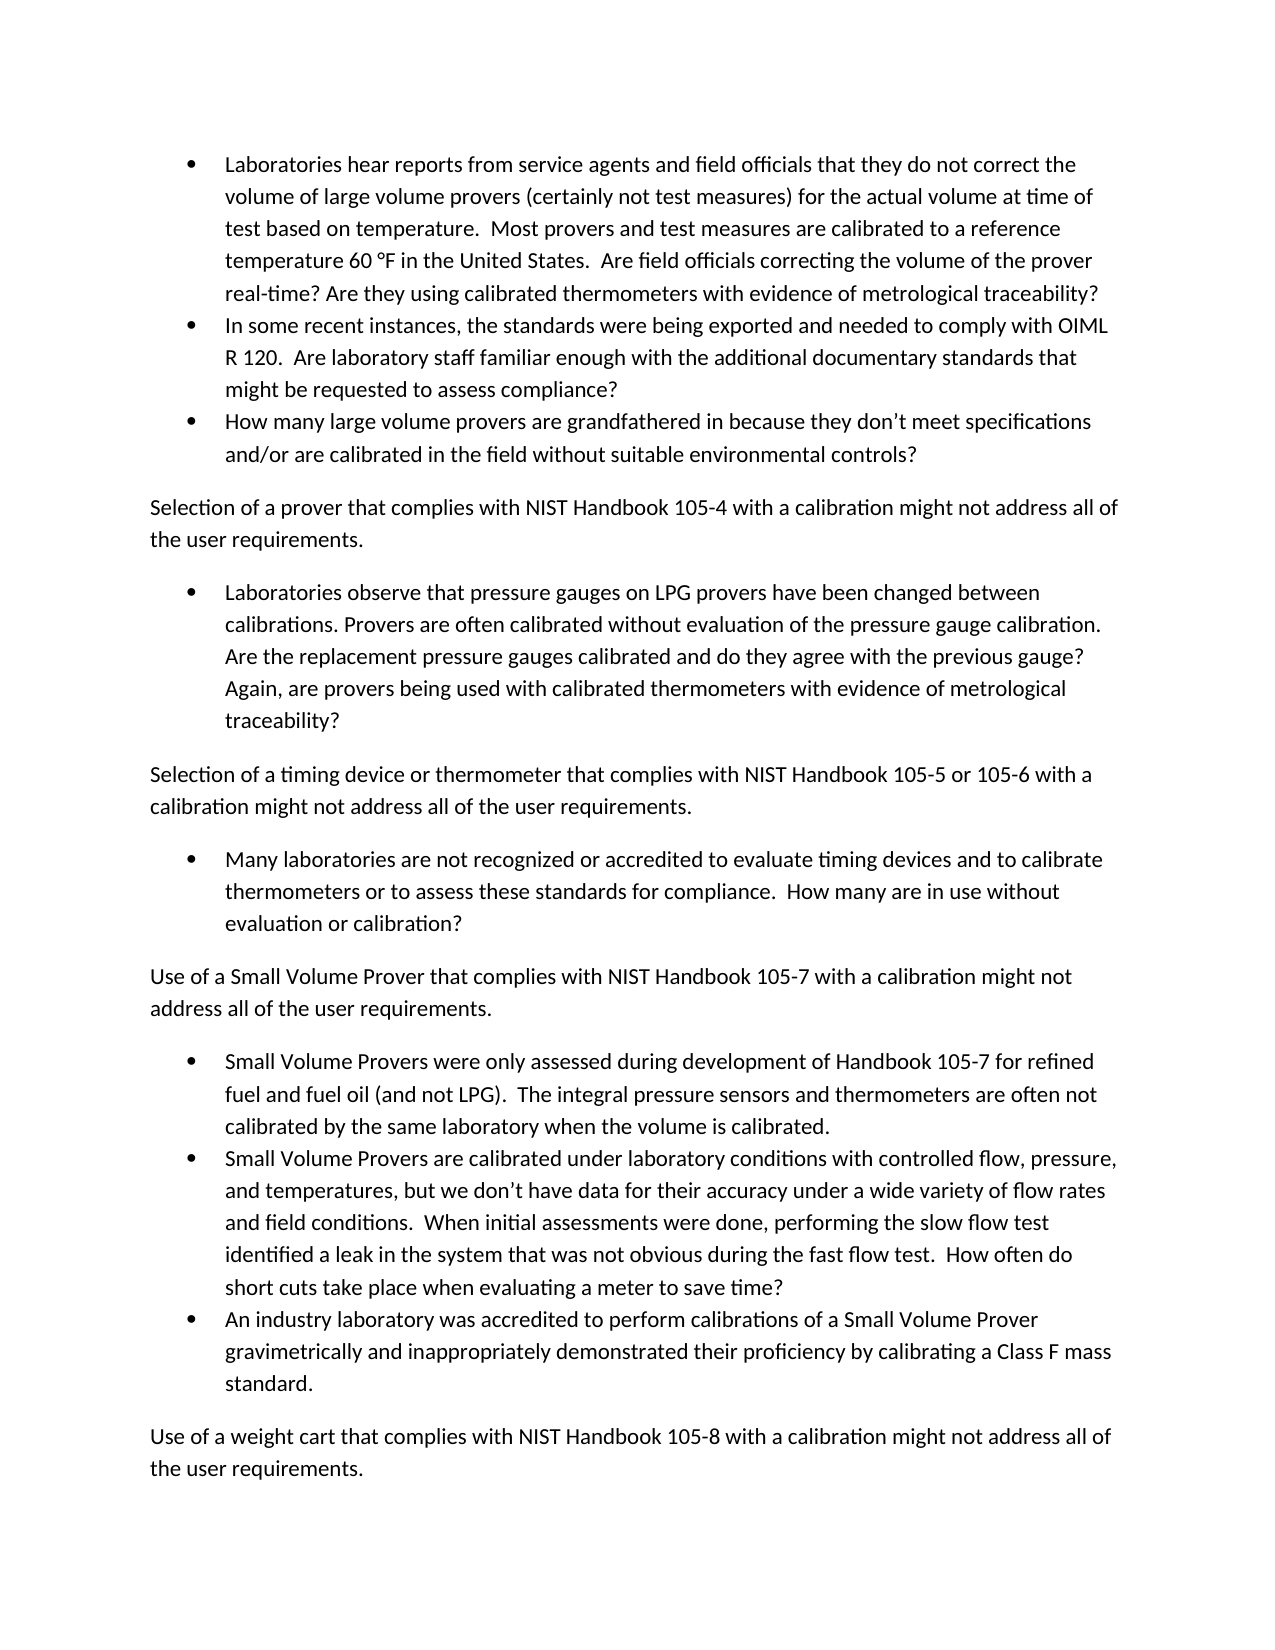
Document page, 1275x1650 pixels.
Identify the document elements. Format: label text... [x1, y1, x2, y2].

list An industry laboratory was accredited to perform calibrations of a Small Volume Prover gravimetrically and inappropriately demonstrated their proficiency by calibrating a Class F mass standard. [187, 1305, 1125, 1397]
list Small Volume Provers were only assessed during development of Handbook 105-7 for refined fuel and fuel oil (and not LPG). The integral pressure sensors and thermometers are often not calibrated by the same laboratory when the volume is calibrated. [187, 1047, 1125, 1140]
text Selection of a prover that complies with NIST Handbook 105-4 with a calibration might not address all of the user requirements. [150, 493, 1125, 553]
list Laboratories hear reports from service agents and field officials that they do not correct the volume of large volume provers (certainly not test measures) for the actual volume at time of test based on temperature. Most provers and test measures are calibrated to a reference temperature 60 °F in the United States. Are field officials correcting the volume of the prover real-time? Are they using calibrated thermometers with evidence of metrological traceability? [187, 150, 1125, 307]
text Selection of a timing device or thermometer that complies with NIST Handbook 105-5 or 105-6 with a calibration might not address all of the user requirements. [150, 760, 1125, 820]
list How many large volume provers are grandfathered in because they don’t meet specifications and/or are calibrated in the field without suitable environmental controls? [187, 407, 1125, 468]
list In some recent instances, the standards were being exported and needed to comply with OIML R 120. Are laboratory staff familiar enough with the additional documentary standards that might be requested to assess compliance? [187, 311, 1125, 403]
list Small Volume Provers are calibrated under laboratory conditions with controlled flow, pressure, and temperatures, but we don’t have data for their accuracy under a wide variety of flow rates and field conditions. When initial assessments were done, performing the slow flow test identified a leak in the system that was not obvious during the fast flow test. How often do short cuts take place when evaluating a meter to save time? [187, 1144, 1125, 1301]
list Laboratories observe that pressure gauges on LPG provers have been changed between calibrations. Provers are often calibrated without evaluation of the pressure gauge calibration. Are the replacement pressure gauges calibrated and do they agree with the previous gauge? Again, are provers being used with calibrated thermometers with evidence of metrological traceability? [187, 578, 1125, 735]
text Use of a Small Volume Prover that complies with NIST Handbook 105-7 with a calibration might not address all of the user requirements. [150, 962, 1125, 1022]
text Use of a weight cart that complies with NIST Handbook 105-8 with a calibration might not address all of the user requirements. [150, 1422, 1125, 1483]
list Many laboratories are not recognized or accredited to evaluate timing devices and to calibrate thermometers or to assess these standards for compliance. How many are in use without evaluation or calibration? [187, 845, 1125, 937]
